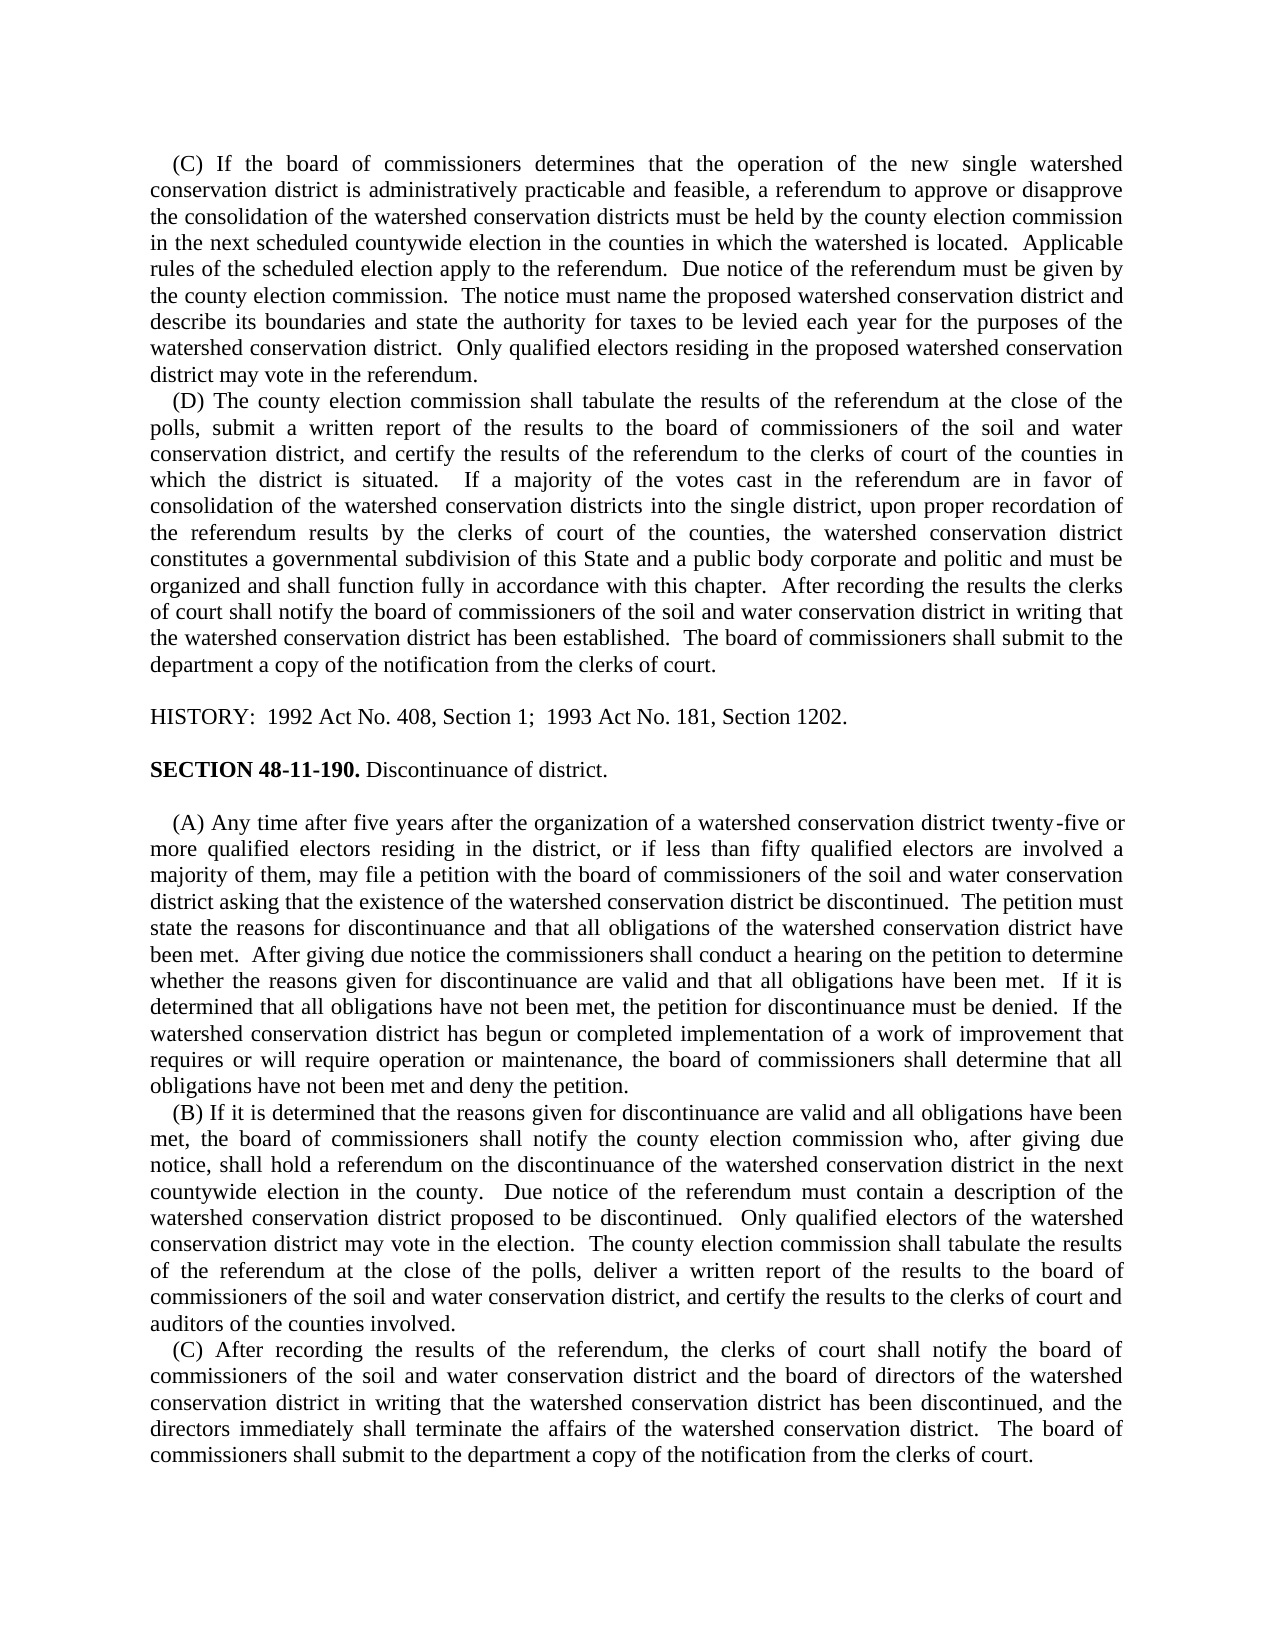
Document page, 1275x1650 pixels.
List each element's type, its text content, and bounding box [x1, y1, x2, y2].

text (B) If it is determined that the reasons given for discontinuance are valid and all obligations have been met, the board of commissioners shall notify the county election commission who, after giving due notice, shall hold a referendum on the discontinuance of the watershed conservation district in the next countywide election in the county. Due notice of the referendum must contain a description of the watershed conservation district proposed to be discontinued. Only qualified electors of the watershed conservation district may vote in the election. The county election commission shall tabulate the results of the referendum at the close of the polls, deliver a written report of the results to the board of commissioners of the soil and water conservation district, and certify the results to the clerks of court and auditors of the counties involved. [150, 1099, 1125, 1336]
text (D) The county election commission shall tabulate the results of the referendum at the close of the polls, submit a written report of the results to the board of commissioners of the soil and water conservation district, and certify the results of the referendum to the clerks of court of the counties in which the district is situated. If a majority of the votes cast in the referendum are in favor of consolidation of the watershed conservation districts into the single district, upon proper recordation of the referendum results by the clerks of court of the counties, the watershed conservation district constitutes a governmental subdivision of this State and a public body corporate and politic and must be organized and shall function fully in accordance with this chapter. After recording the results the clerks of court shall notify the board of commissioners of the soil and water conservation district in writing that the watershed conservation district has been established. The board of commissioners shall submit to the department a copy of the notification from the clerks of court. [150, 387, 1125, 677]
text (A) Any time after five years after the organization of a watershed conservation district twenty-five or more qualified electors residing in the district, or if less than fifty qualified electors are involved a majority of them, may file a petition with the board of commissioners of the soil and water conservation district asking that the existence of the watershed conservation district be discontinued. The petition must state the reasons for discontinuance and that all obligations of the watershed conservation district have been met. After giving due notice the commissioners shall conduct a hearing on the petition to determine whether the reasons given for discontinuance are valid and that all obligations have been met. If it is determined that all obligations have not been met, the petition for discontinuance must be denied. If the watershed conservation district has begun or completed implementation of a work of improvement that requires or will require operation or maintenance, the board of commissioners shall determine that all obligations have not been met and deny the petition. [150, 809, 1125, 1099]
text (C) If the board of commissioners determines that the operation of the new single watershed conservation district is administratively practicable and feasible, a referendum to approve or disapprove the consolidation of the watershed conservation districts must be held by the county election commission in the next scheduled countywide election in the counties in which the watershed is located. Applicable rules of the scheduled election apply to the referendum. Due notice of the referendum must be given by the county election commission. The notice must name the proposed watershed conservation district and describe its boundaries and state the authority for taxes to be levied each year for the purposes of the watershed conservation district. Only qualified electors residing in the proposed watershed conservation district may vote in the referendum. [150, 150, 1125, 387]
text (C) After recording the results of the referendum, the clerks of court shall notify the board of commissioners of the soil and water conservation district and the board of directors of the watershed conservation district in writing that the watershed conservation district has been discontinued, and the directors immediately shall terminate the affairs of the watershed conservation district. The board of commissioners shall submit to the department a copy of the notification from the clerks of court. [150, 1336, 1125, 1468]
text HISTORY: 1992 Act No. 408, Section 1; 1993 Act No. 181, Section 1202. [150, 703, 1125, 730]
text SECTION 48-11-190. Discontinuance of district. [150, 756, 1125, 782]
